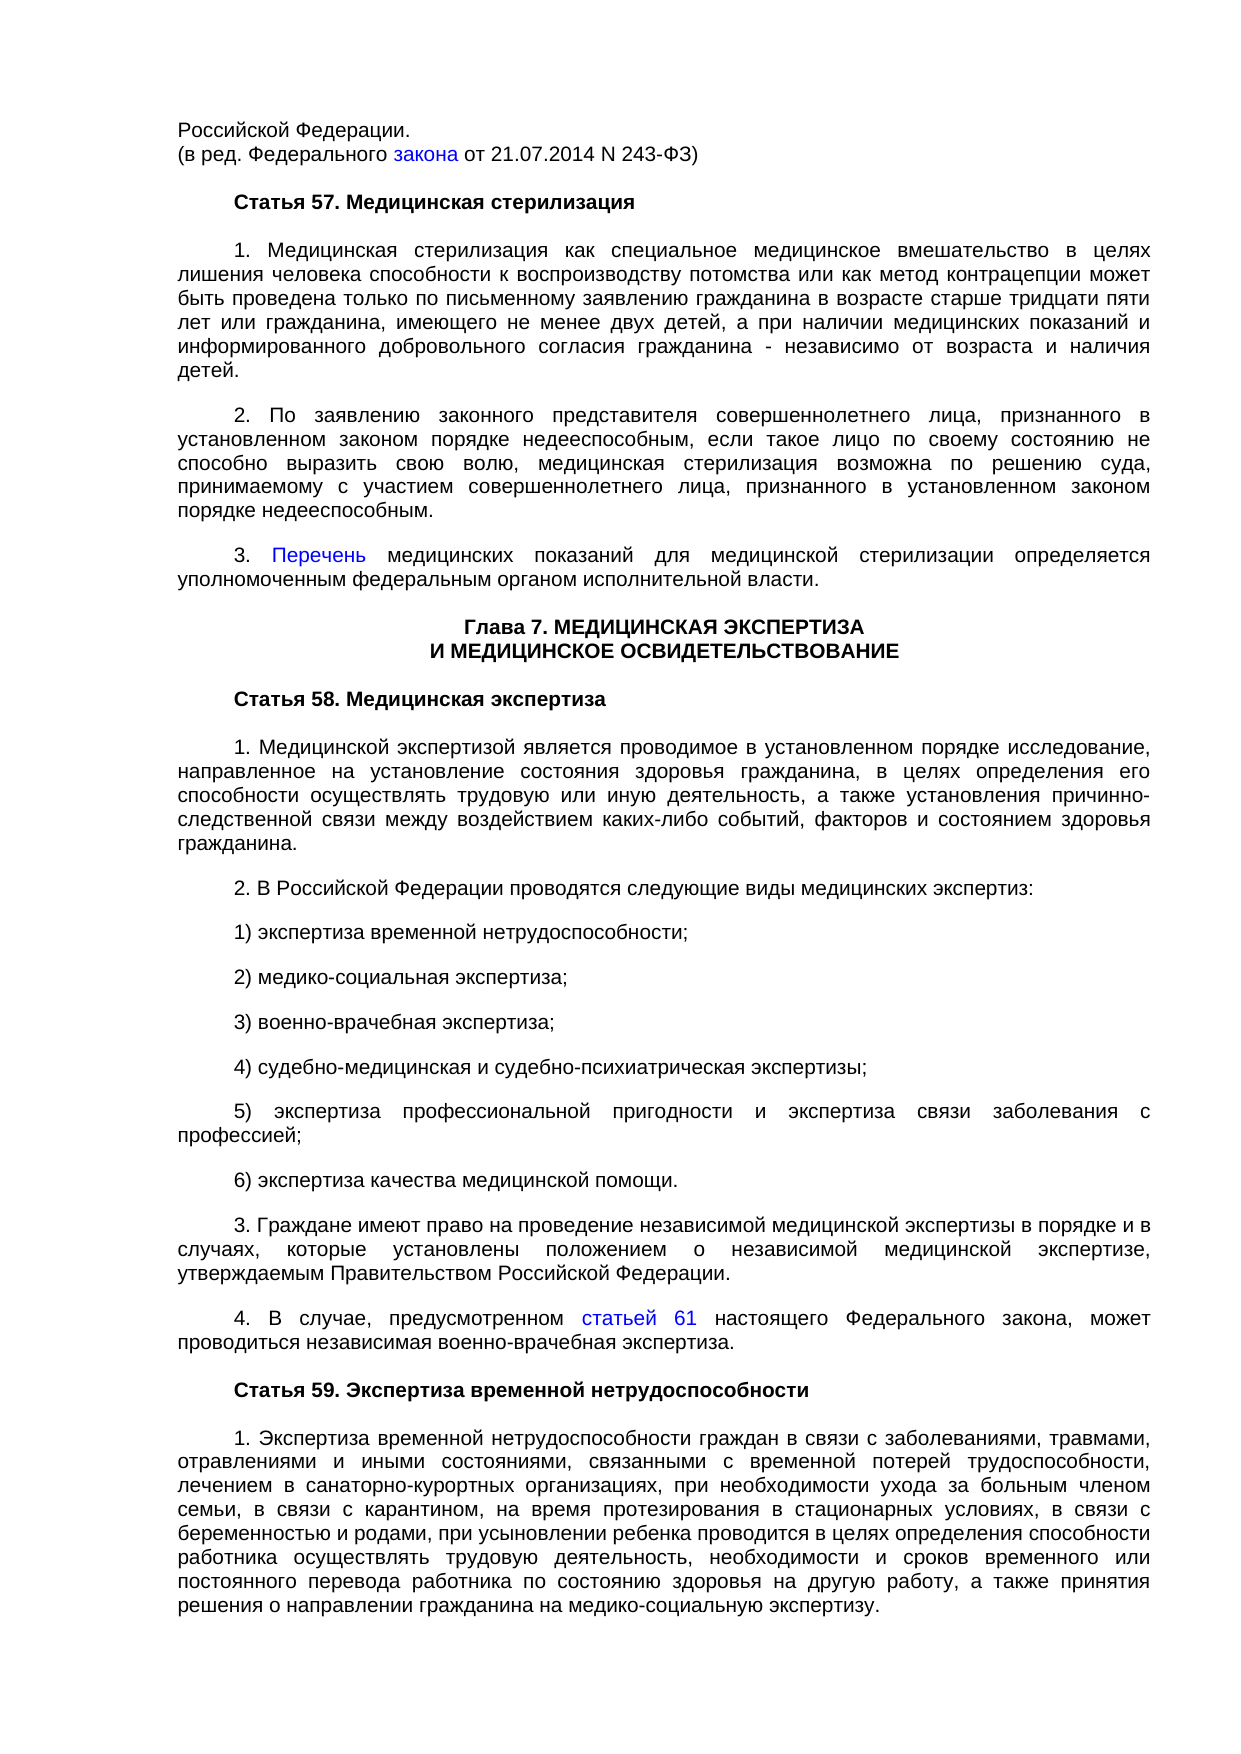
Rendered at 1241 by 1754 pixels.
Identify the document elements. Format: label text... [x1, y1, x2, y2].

title И МЕДИЦИНСКОЕ ОСВИДЕТЕЛЬСТВОВАНИЕ [177, 639, 1152, 663]
text 3) военно-врачебная экспертиза; [177, 1010, 1152, 1034]
title Статья 58. Медицинская экспертиза [177, 687, 1152, 711]
text (в ред. Федерального закона от 21.07.2014 N 243-ФЗ) [177, 142, 1152, 166]
title Глава 7. МЕДИЦИНСКАЯ ЭКСПЕРТИЗА [177, 615, 1152, 639]
text 1. Медицинская стерилизация как специальное медицинское вмешательство в целях лишения человека способности к воспроизводству потомства или как метод контрацепции может быть проведена только по письменному заявлению гражданина в возрасте старше тридцати пяти лет или гражданина, имеющего не менее двух детей, а при наличии медицинских показаний и информированного добровольного согласия гражданина - независимо от возраста и наличия детей. [177, 238, 1152, 382]
text 4) судебно-медицинская и судебно-психиатрическая экспертизы; [177, 1054, 1152, 1078]
text 4. В случае, предусмотренном статьей 61 настоящего Федерального закона, может проводиться независимая военно-врачебная экспертиза. [177, 1306, 1152, 1353]
text 2) медико-социальная экспертиза; [177, 965, 1152, 989]
text 3. Граждане имеют право на проведение независимой медицинской экспертизы в порядке и в случаях, которые установлены положением о независимой медицинской экспертизе, утверждаемым Правительством Российской Федерации. [177, 1213, 1152, 1285]
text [177, 118, 1152, 142]
text 2. По заявлению законного представителя совершеннолетнего лица, признанного в установленном законом порядке недееспособным, если такое лицо по своему состоянию не способно выразить свою волю, медицинская стерилизация возможна по решению суда, принимаемому с участием совершеннолетнего лица, признанного в установленном законом порядке недееспособным. [177, 402, 1152, 522]
text 1) экспертиза временной нетрудоспособности; [177, 920, 1152, 944]
title Статья 59. Экспертиза временной нетрудоспособности [177, 1377, 1152, 1401]
text 6) экспертиза качества медицинской помощи. [177, 1168, 1152, 1192]
text 1. Медицинской экспертизой является проводимое в установленном порядке исследование, направленное на установление состояния здоровья гражданина, в целях определения его способности осуществлять трудовую или иную деятельность, а также установления причинно-следственной связи между воздействием каких-либо событий, факторов и состоянием здоровья гражданина. [177, 735, 1152, 854]
text 1. Экспертиза временной нетрудоспособности граждан в связи с заболеваниями, травмами, отравлениями и иными состояниями, связанными с временной потерей трудоспособности, лечением в санаторно-курортных организациях, при необходимости ухода за больным членом семьи, в связи с карантином, на время протезирования в стационарных условиях, в связи с беременностью и родами, при усыновлении ребенка проводится в целях определения способности работника осуществлять трудовую деятельность, необходимости и сроков временного или постоянного перевода работника по состоянию здоровья на другую работу, а также принятия решения о направлении гражданина на медико-социальную экспертизу. [177, 1425, 1152, 1617]
text 3. Перечень медицинских показаний для медицинской стерилизации определяется уполномоченным федеральным органом исполнительной власти. [177, 543, 1152, 591]
title Статья 57. Медицинская стерилизация [177, 190, 1152, 214]
text 2. В Российской Федерации проводятся следующие виды медицинских экспертиз: [177, 875, 1152, 899]
text 5) экспертиза профессиональной пригодности и экспертиза связи заболевания с профессией; [177, 1099, 1152, 1147]
